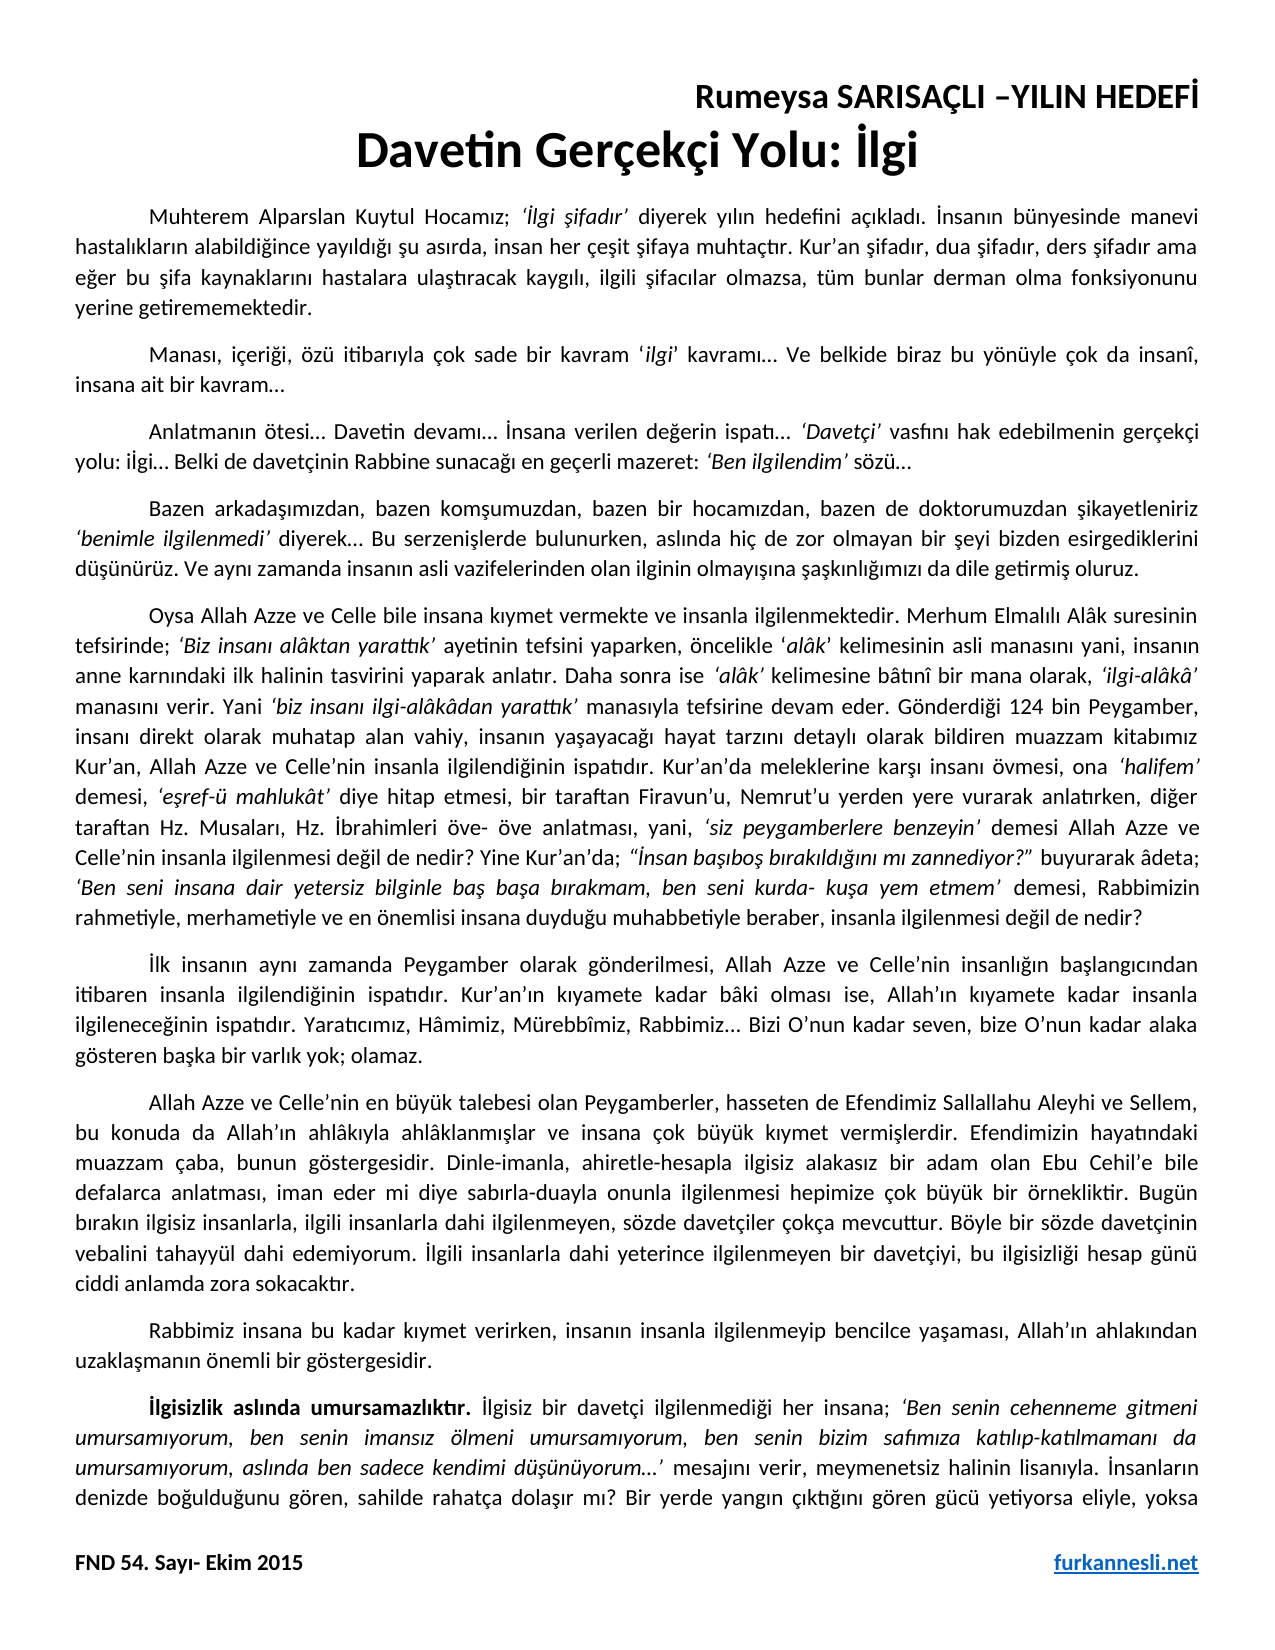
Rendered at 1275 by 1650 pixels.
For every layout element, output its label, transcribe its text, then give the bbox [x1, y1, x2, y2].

text Anlatmanın ötesi… Davetin devamı… İnsana verilen değerin ispatı… ‘Davetçi’ vasfını hak edebilmenin gerçekçi yolu: iİgi… Belki de davetçinin Rabbine sunacağı en geçerli mazeret: ‘Ben ilgilendim’ sözü… [75, 417, 1200, 475]
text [75, 1393, 1200, 1511]
text Allah Azze ve Celle’nin en büyük talebesi olan Peygamberler, hasseten de Efendimiz Sallallahu Aleyhi ve Sellem, bu konuda da Allah’ın ahlâkıyla ahlâklanmışlar ve insana çok büyük kıymet vermişlerdir. Efendimizin hayatındaki muazzam çaba, bunun göstergesidir. Dinle-imanla, ahiretle-hesapla ilgisiz alakasız bir adam olan Ebu Cehil’e bile defalarca anlatması, iman eder mi diye sabırla-duayla onunla ilgilenmesi hepimize çok büyük bir örnekliktir. Bugün bırakın ilgisiz insanlarla, ilgili insanlarla dahi ilgilenmeyen, sözde davetçiler çokça mevcuttur. Böyle bir sözde davetçinin vebalini tahayyül dahi edemiyorum. İlgili insanlarla dahi yeterince ilgilenmeyen bir davetçiyi, bu ilgisizliği hesap günü ciddi anlamda zora sokacaktır. [75, 1088, 1200, 1297]
text Davetin Gerçekçi Yolu: İlgi [75, 117, 1200, 181]
text Rabbimiz insana bu kadar kıymet verirken, insanın insanla ilgilenmeyip bencilce yaşaması, Allah’ın ahlakından uzaklaşmanın önemli bir göstergesidir. [75, 1316, 1200, 1374]
text Bazen arkadaşımızdan, bazen komşumuzdan, bazen bir hocamızdan, bazen de doktorumuzdan şikayetleniriz ‘benimle ilgilenmedi’ diyerek… Bu serzenişlerde bulunurken, aslında hiç de zor olmayan bir şeyi bizden esirgediklerini düşünürüz. Ve aynı zamanda insanın asli vazifelerinden olan ilginin olmayışına şaşkınlığımızı da dile getirmiş oluruz. [75, 494, 1200, 582]
text İlk insanın aynı zamanda Peygamber olarak gönderilmesi, Allah Azze ve Celle’nin insanlığın başlangıcından itibaren insanla ilgilendiğinin ispatıdır. Kur’an’ın kıyamete kadar bâki olması ise, Allah’ın kıyamete kadar insanla ilgileneceğinin ispatıdır. Yaratıcımız, Hâmimiz, Mürebbîmiz, Rabbimiz... Bizi O’nun kadar seven, bize O’nun kadar alaka gösteren başka bir varlık yok; olamaz. [75, 950, 1200, 1069]
text Muhterem Alparslan Kuytul Hocamız; ‘İlgi şifadır’ diyerek yılın hedefini açıkladı. İnsanın bünyesinde manevi hastalıkların alabildiğince yayıldığı şu asırda, insan her çeşit şifaya muhtaçtır. Kur’an şifadır, dua şifadır, ders şifadır ama eğer bu şifa kaynaklarını hastalara ulaştıracak kaygılı, ilgili şifacılar olmazsa, tüm bunlar derman olma fonksiyonunu yerine getirememektedir. [75, 202, 1200, 321]
text Manası, içeriği, özü itibarıyla çok sade bir kavram ‘ilgi’ kavramı… Ve belkide biraz bu yönüyle çok da insanî, insana ait bir kavram… [75, 340, 1200, 398]
text Oysa Allah Azze ve Celle bile insana kıymet vermekte ve insanla ilgilenmektedir. Merhum Elmalılı Alâk suresinin tefsirinde; ‘Biz insanı alâktan yarattık’ ayetinin tefsini yaparken, öncelikle ‘alâk’ kelimesinin asli manasını yani, insanın anne karnındaki ilk halinin tasvirini yaparak anlatır. Daha sonra ise ‘alâk’ kelimesine bâtınî bir mana olarak, ‘ilgi-alâkâ’ manasını verir. Yani ‘biz insanı ilgi-alâkâdan yarattık’ manasıyla tefsirine devam eder. Gönderdiği 124 bin Peygamber, insanı direkt olarak muhatap alan vahiy, insanın yaşayacağı hayat tarzını detaylı olarak bildiren muazzam kitabımız Kur’an, Allah Azze ve Celle’nin insanla ilgilendiğinin ispatıdır. Kur’an’da meleklerine karşı insanı övmesi, ona ‘halifem’ demesi, ‘eşref-ü mahlukât’ diye hitap etmesi, bir taraftan Firavun’u, Nemrut’u yerden yere vurarak anlatırken, diğer taraftan Hz. Musaları, Hz. İbrahimleri öve- öve anlatması, yani, ‘siz peygamberlere benzeyin’ demesi Allah Azze ve Celle’nin insanla ilgilenmesi değil de nedir? Yine Kur’an’da; “İnsan başıboş bırakıldığını mı zannediyor?” buyurarak âdeta; ‘Ben seni insana dair yetersiz bilginle baş başa bırakmam, ben seni kurda- kuşa yem etmem’ demesi, Rabbimizin rahmetiyle, merhametiyle ve en önemlisi insana duyduğu muhabbetiyle beraber, insanla ilgilenmesi değil de nedir? [75, 601, 1200, 931]
